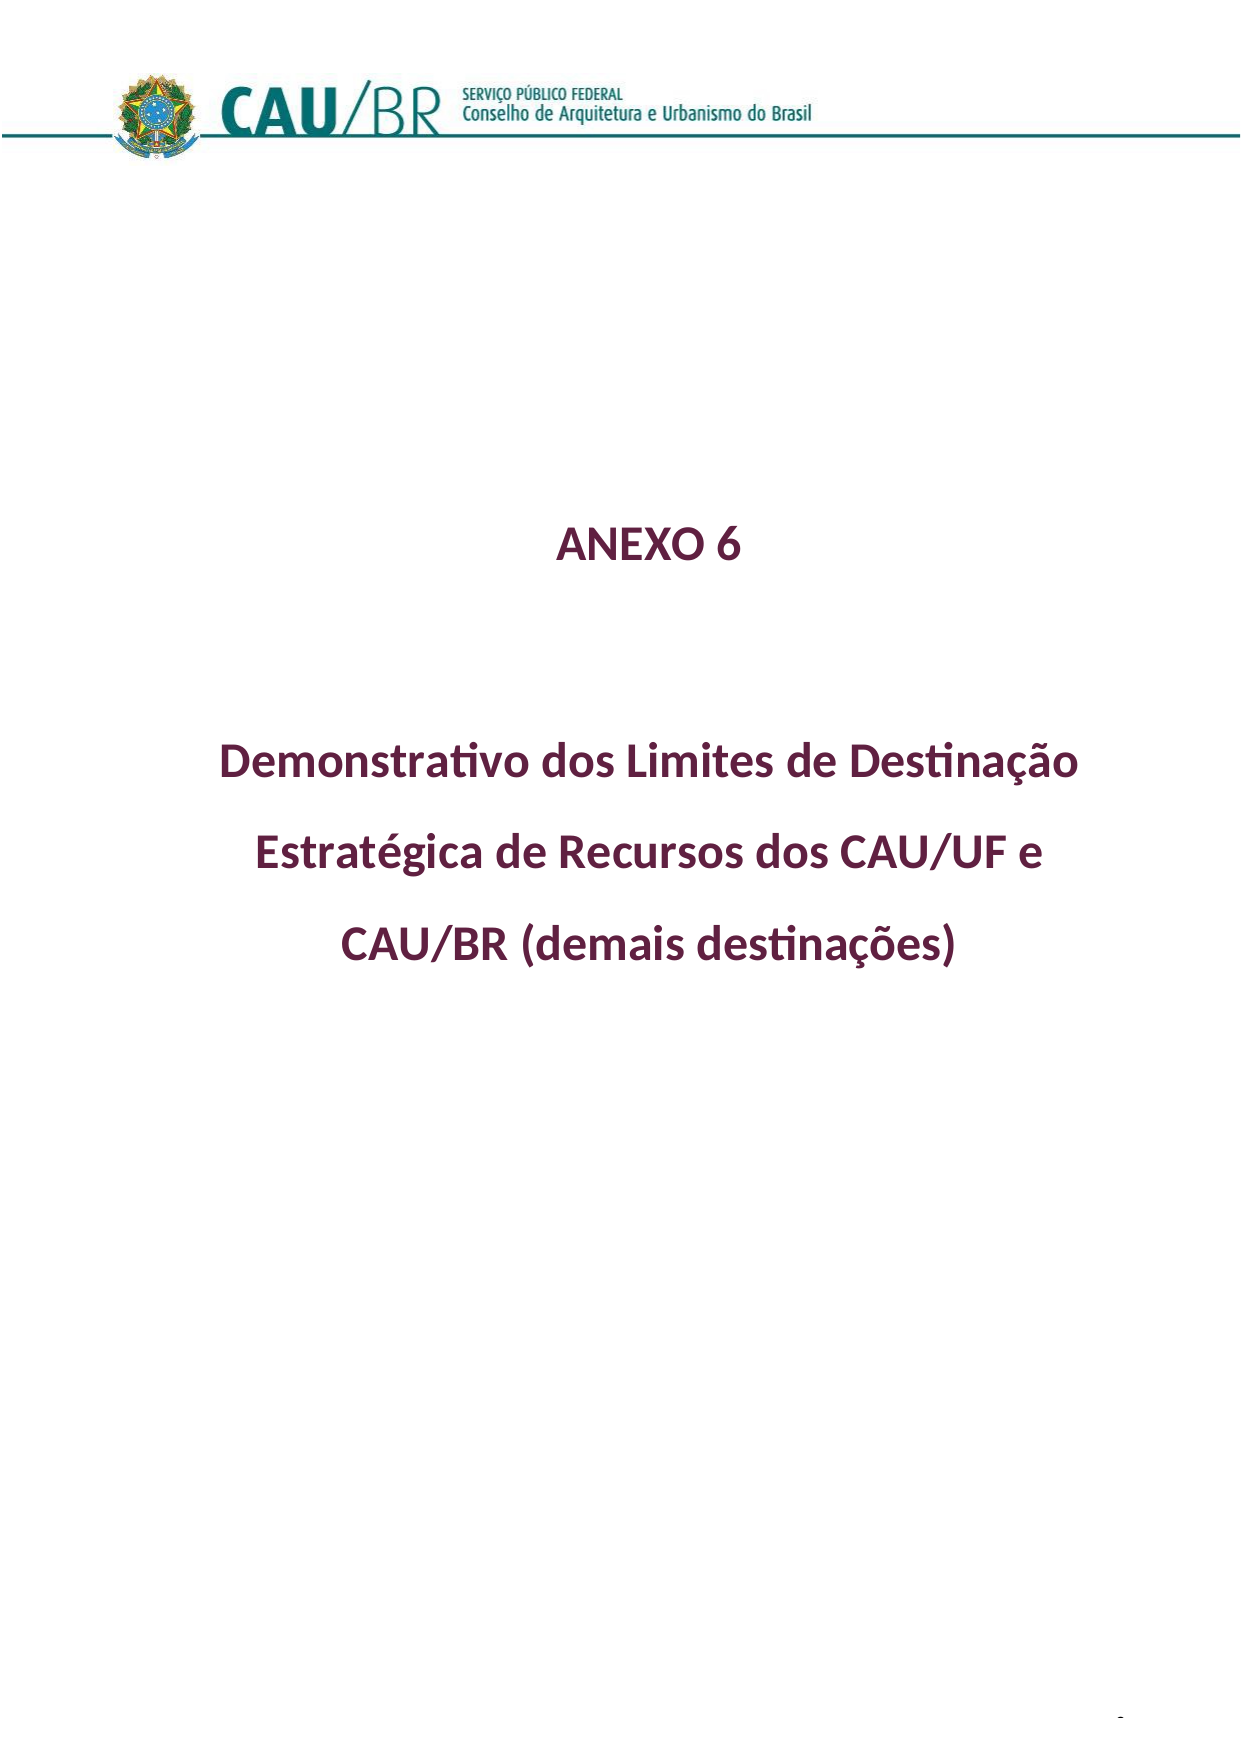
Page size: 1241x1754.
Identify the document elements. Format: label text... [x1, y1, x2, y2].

picture [2, 73, 1241, 166]
subtitle ANEXO 6 [166, 512, 1133, 573]
subtitle Demonstrativo dos Limites de Destinação Estratégica de Recursos dos CAU/UF e CAU/BR (demais destinações) [166, 729, 1133, 973]
